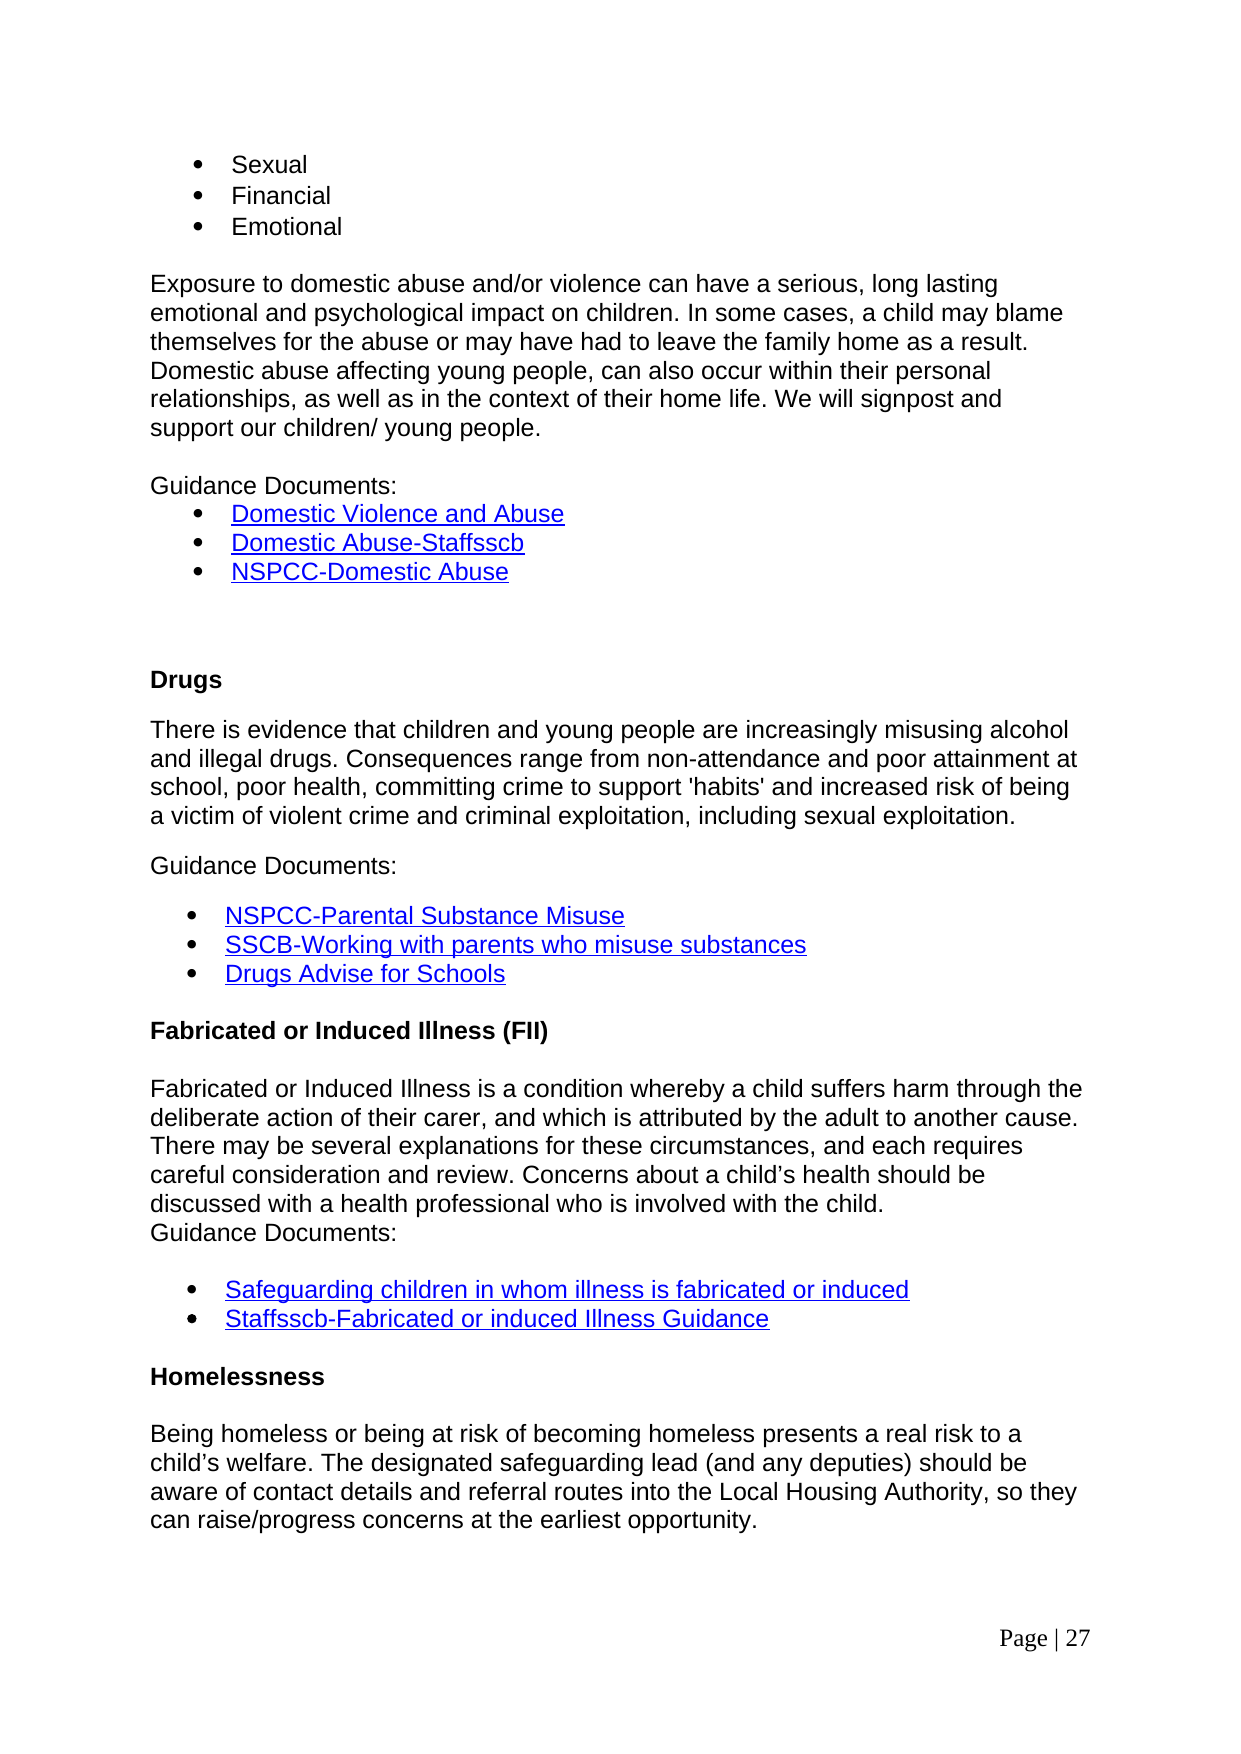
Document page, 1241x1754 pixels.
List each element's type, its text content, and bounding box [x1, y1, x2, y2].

list SSCB-Working with parents who misuse substances [187, 930, 1090, 959]
list Financial [194, 181, 1090, 210]
text Guidance Documents: [150, 471, 1090, 499]
list Domestic Violence and Abuse [194, 499, 1090, 528]
text Being homeless or being at risk of becoming homeless presents a real risk to a child’s welfare. The designated safeguarding lead (and any deputies) should be aware of contact details and referral routes into the Local Housing Authority, so they can raise/progress concerns at the earliest opportunity. [150, 1419, 1090, 1534]
text Fabricated or Induced Illness (FII) [150, 1016, 1090, 1045]
text Homelessness [150, 1362, 1090, 1390]
text Fabricated or Induced Illness is a condition whereby a child suffers harm through the deliberate action of their carer, and which is attributed by the adult to another cause. [150, 1074, 1090, 1131]
list Safeguarding children in whom illness is fabricated or induced [187, 1275, 1090, 1304]
list Emotional [194, 212, 1090, 241]
list Domestic Abuse-Staffsscb [194, 528, 1090, 557]
list Drugs Advise for Schools [187, 959, 1090, 988]
text There is evidence that children and young people are increasingly misusing alcohol and illegal drugs. Consequences range from non-attendance and poor attainment at school, poor health, committing crime to support 'habits' and increased risk of being a victim of violent crime and criminal exploitation, including sexual exploitation. [150, 715, 1090, 830]
list NSPCC-Domestic Abuse [194, 557, 1090, 586]
list NSPCC-Parental Substance Misuse [187, 901, 1090, 930]
text Exposure to domestic abuse and/or violence can have a serious, long lasting emotional and psychological impact on children. In some cases, a child may blame themselves for the abuse or may have had to leave the family home as a result. Domestic abuse affecting young people, can also occur within their personal relationships, as well as in the context of their home life. We will signpost and support our children/ young people. [150, 269, 1090, 442]
text Drugs [150, 665, 1090, 693]
text Guidance Documents: [150, 1218, 1090, 1246]
list Staffsscb-Fabricated or induced Illness Guidance [187, 1304, 1090, 1333]
text There may be several explanations for these circumstances, and each requires careful consideration and review. Concerns about a child’s health should be discussed with a health professional who is involved with the child. [150, 1131, 1090, 1218]
list Sexual [194, 150, 1090, 179]
text Guidance Documents: [150, 851, 1090, 880]
